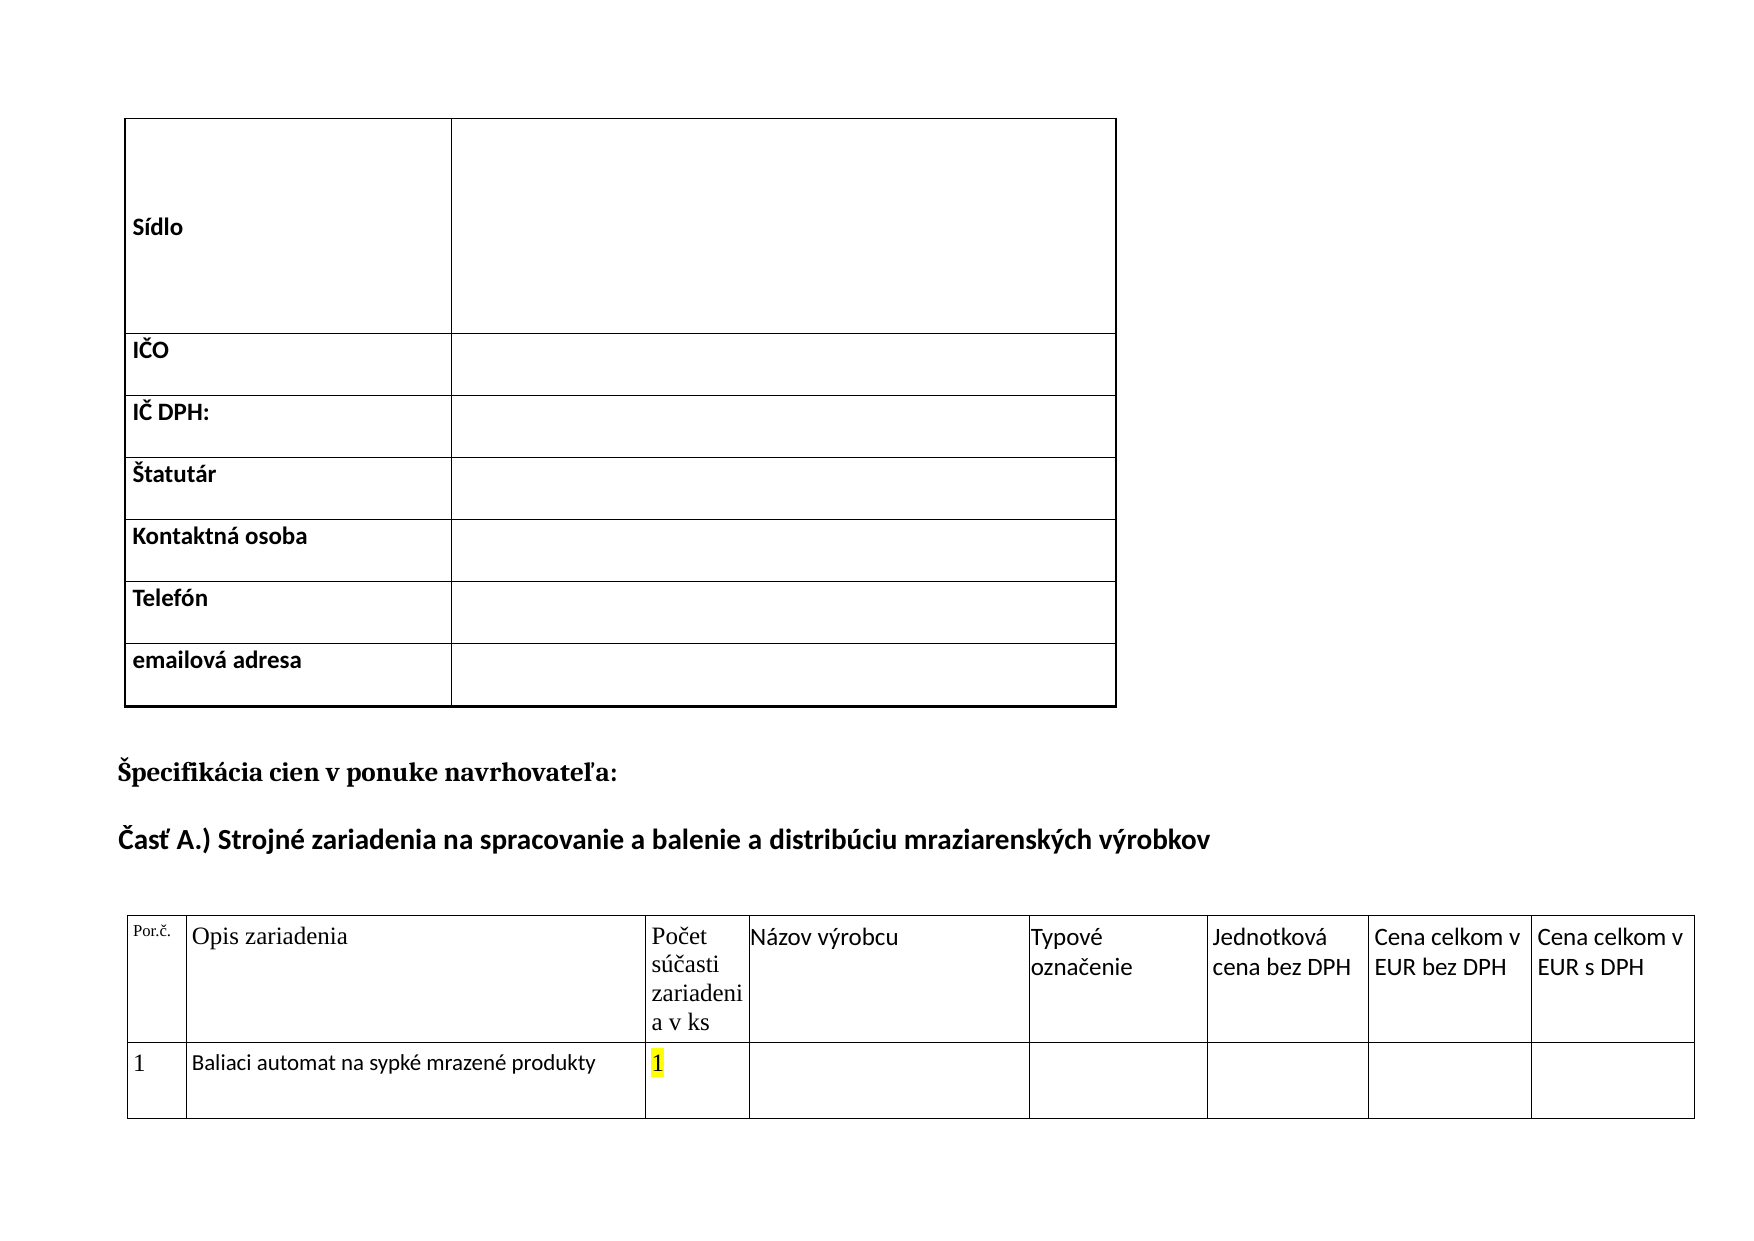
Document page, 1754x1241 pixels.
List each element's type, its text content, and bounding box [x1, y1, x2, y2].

text Časť A.) Strojné zariadenia na spracovanie a balenie a distribúciu mraziarenských výrobkov [118, 821, 1636, 857]
table_cell 1 [646, 1043, 749, 1118]
table_header Typové označenie [1030, 916, 1207, 1042]
table_cell Baliaci automat na sypké mrazené produkty [187, 1043, 645, 1118]
table_header Jednotková cena bez DPH [1208, 916, 1368, 1042]
table_cell [452, 520, 1115, 581]
table_header Počet súčasti zariadenia v ks [646, 916, 749, 1042]
table_cell [452, 119, 1115, 333]
table_header Názov výrobcu [750, 916, 1029, 1042]
table_cell [750, 1043, 1029, 1118]
table_header Por.č. [128, 916, 186, 1042]
subtitle Špecifikácia cien v ponuke navrhovateľa: [118, 757, 1636, 788]
table_cell Sídlo [126, 119, 451, 333]
table_cell [1208, 1043, 1368, 1118]
table_cell Štatutár [126, 458, 451, 519]
table_cell [452, 644, 1115, 705]
table_cell [1030, 1043, 1207, 1118]
table_header Cena celkom v EUR bez DPH [1369, 916, 1531, 1042]
table_cell 1 [128, 1043, 186, 1118]
table_cell IČO [126, 334, 451, 395]
table_cell emailová adresa [126, 644, 451, 705]
table_header Cena celkom v EUR s DPH [1532, 916, 1694, 1042]
table_cell [452, 396, 1115, 457]
table_cell [1532, 1043, 1694, 1118]
table_cell [452, 334, 1115, 395]
table_header Opis zariadenia [187, 916, 645, 1042]
table_cell [452, 458, 1115, 519]
table_cell [1369, 1043, 1531, 1118]
table_cell Kontaktná osoba [126, 520, 451, 581]
table_cell [452, 582, 1115, 643]
table_cell Telefón [126, 582, 451, 643]
table_cell IČ DPH: [126, 396, 451, 457]
